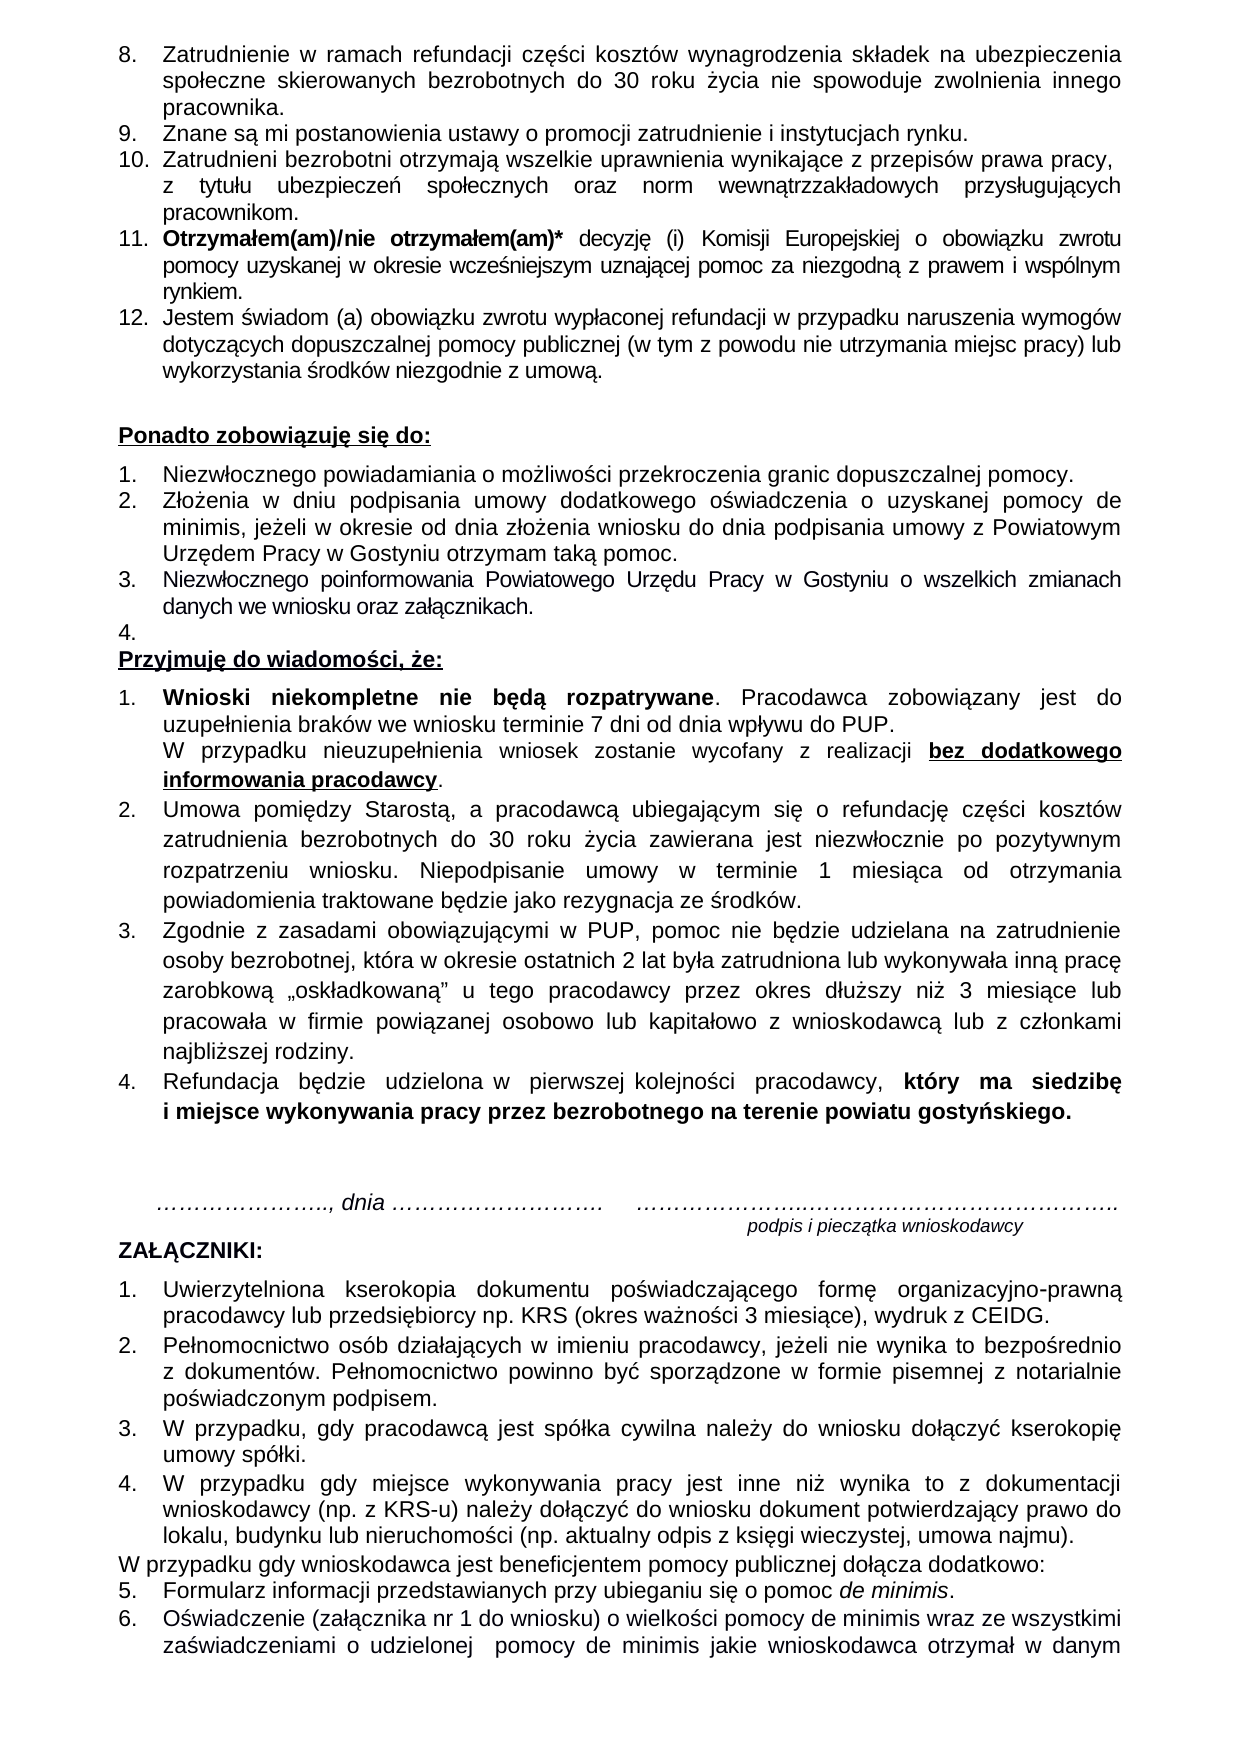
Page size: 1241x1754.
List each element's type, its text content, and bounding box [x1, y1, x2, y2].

list W przypadku gdy miejsce wykonywania pracy jest inne niż wynika to z dokumentacji wnioskodawcy (np. z KRS-u) należy dołączyć do wniosku dokument potwierdzający prawo do lokalu, budynku lub nieruchomości (np. aktualny odpis z księgi wieczystej, umowa najmu). [118, 1470, 1122, 1549]
list Zatrudnienie w ramach refundacji części kosztów wynagrodzenia składek na ubezpieczenia społeczne skierowanych bezrobotnych do 30 roku życia nie spowoduje zwolnienia innego pracownika. [118, 41, 1122, 120]
text W przypadku gdy wnioskodawca jest beneficjentem pomocy publicznej dołącza dodatkowo: [118, 1551, 1122, 1577]
list W przypadku, gdy pracodawcą jest spółka cywilna należy do wniosku dołączyć kserokopię umowy spółki. [118, 1414, 1122, 1467]
text podpis i pieczątka wnioskodawcy [650, 1215, 1122, 1237]
list Niezwłocznego powiadamiania o możliwości przekroczenia granic dopuszczalnej pomocy. [118, 461, 1122, 487]
text ZAŁĄCZNIKI: [118, 1237, 1122, 1263]
list Znane są mi postanowienia ustawy o promocji zatrudnienie i instytucjach rynku. [118, 120, 1122, 146]
list Złożenia w dniu podpisania umowy dodatkowego oświadczenia o uzyskanej pomocy de minimis, jeżeli w okresie od dnia złożenia wniosku do dnia podpisania umowy z Powiatowym Urzędem Pracy w Gostyniu otrzymam taką pomoc. [118, 487, 1122, 566]
list Otrzymałem(am)/nie otrzymałem(am)* decyzję (i) Komisji Europejskiej o obowiązku zwrotu pomocy uzyskanej w okresie wcześniejszym uznającej pomoc za niezgodną z prawem i wspólnym rynkiem. [118, 225, 1122, 304]
list Jestem świadom (a) obowiązku zwrotu wypłaconej refundacji w przypadku naruszenia wymogów dotyczących dopuszczalnej pomocy publicznej (w tym z powodu nie utrzymania miejsc pracy) lub wykorzystania środków niezgodnie z umową. [118, 304, 1122, 383]
list Uwierzytelniona kserokopia dokumentu poświadczającego formę organizacyjnoprawną pracodawcy lub przedsiębiorcy np. KRS (okres ważności 3 miesiące), wydruk z CEIDG. [118, 1276, 1122, 1328]
list Umowa pomiędzy Starostą, a pracodawcą ubiegającym się o refundację części kosztów zatrudnienia bezrobotnych do 30 roku życia zawierana jest niezwłocznie po pozytywnym rozpatrzeniu wniosku. Niepodpisanie umowy w terminie 1 miesiąca od otrzymania powiadomienia traktowane będzie jako rezygnacja ze środków. [118, 796, 1122, 913]
list Wnioski niekompletne nie będą rozpatrywane. Pracodawca zobowiązany jest do uzupełnienia braków we wniosku terminie 7 dni od dnia wpływu do PUP. [118, 684, 1122, 737]
text Przyjmuję do wiadomości, że: [118, 646, 1122, 672]
text ………………….., dnia ………………………. …………………..………………………………….. [156, 1189, 1122, 1215]
text Ponadto zobowiązuję się do: [118, 422, 1122, 448]
list Zgodnie z zasadami obowiązującymi w PUP, pomoc nie będzie udzielana na zatrudnienie osoby bezrobotnej, która w okresie ostatnich 2 lat była zatrudniona lub wykonywała inną pracę zarobkową „oskładkowaną” u tego pracodawcy przez okres dłuższy niż 3 miesiące lub pracowała w firmie powiązanej osobowo lub kapitałowo z wnioskodawcą lub z członkami najbliższej rodziny. [118, 917, 1122, 1064]
list Formularz informacji przedstawianych przy ubieganiu się o pomoc de minimis. [118, 1577, 1122, 1604]
list Niezwłocznego poinformowania Powiatowego Urzędu Pracy w Gostyniu o wszelkich zmianach danych we wniosku oraz załącznikach. [118, 566, 1122, 619]
list Zatrudnieni bezrobotni otrzymają wszelkie uprawnienia wynikające z przepisów prawa pracy, z tytułu ubezpieczeń społecznych oraz norm wewnątrzzakładowych przysługujących pracownikom. [118, 146, 1122, 225]
list Pełnomocnictwo osób działających w imieniu pracodawcy, jeżeli nie wynika to bezpośrednio z dokumentów. Pełnomocnictwo powinno być sporządzone w formie pisemnej z notarialnie poświadczonym podpisem. [118, 1332, 1122, 1411]
list Refundacja będzie udzielona w pierwszej kolejności pracodawcy, który ma siedzibę i miejsce wykonywania pracy przez bezrobotnego na terenie powiatu gostyńskiego. [118, 1068, 1122, 1124]
text W przypadku nieuzupełnienia wniosek zostanie wycofany z realizacji bez dodatkowego informowania pracodawcy. [163, 737, 1122, 792]
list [118, 1605, 1122, 1658]
